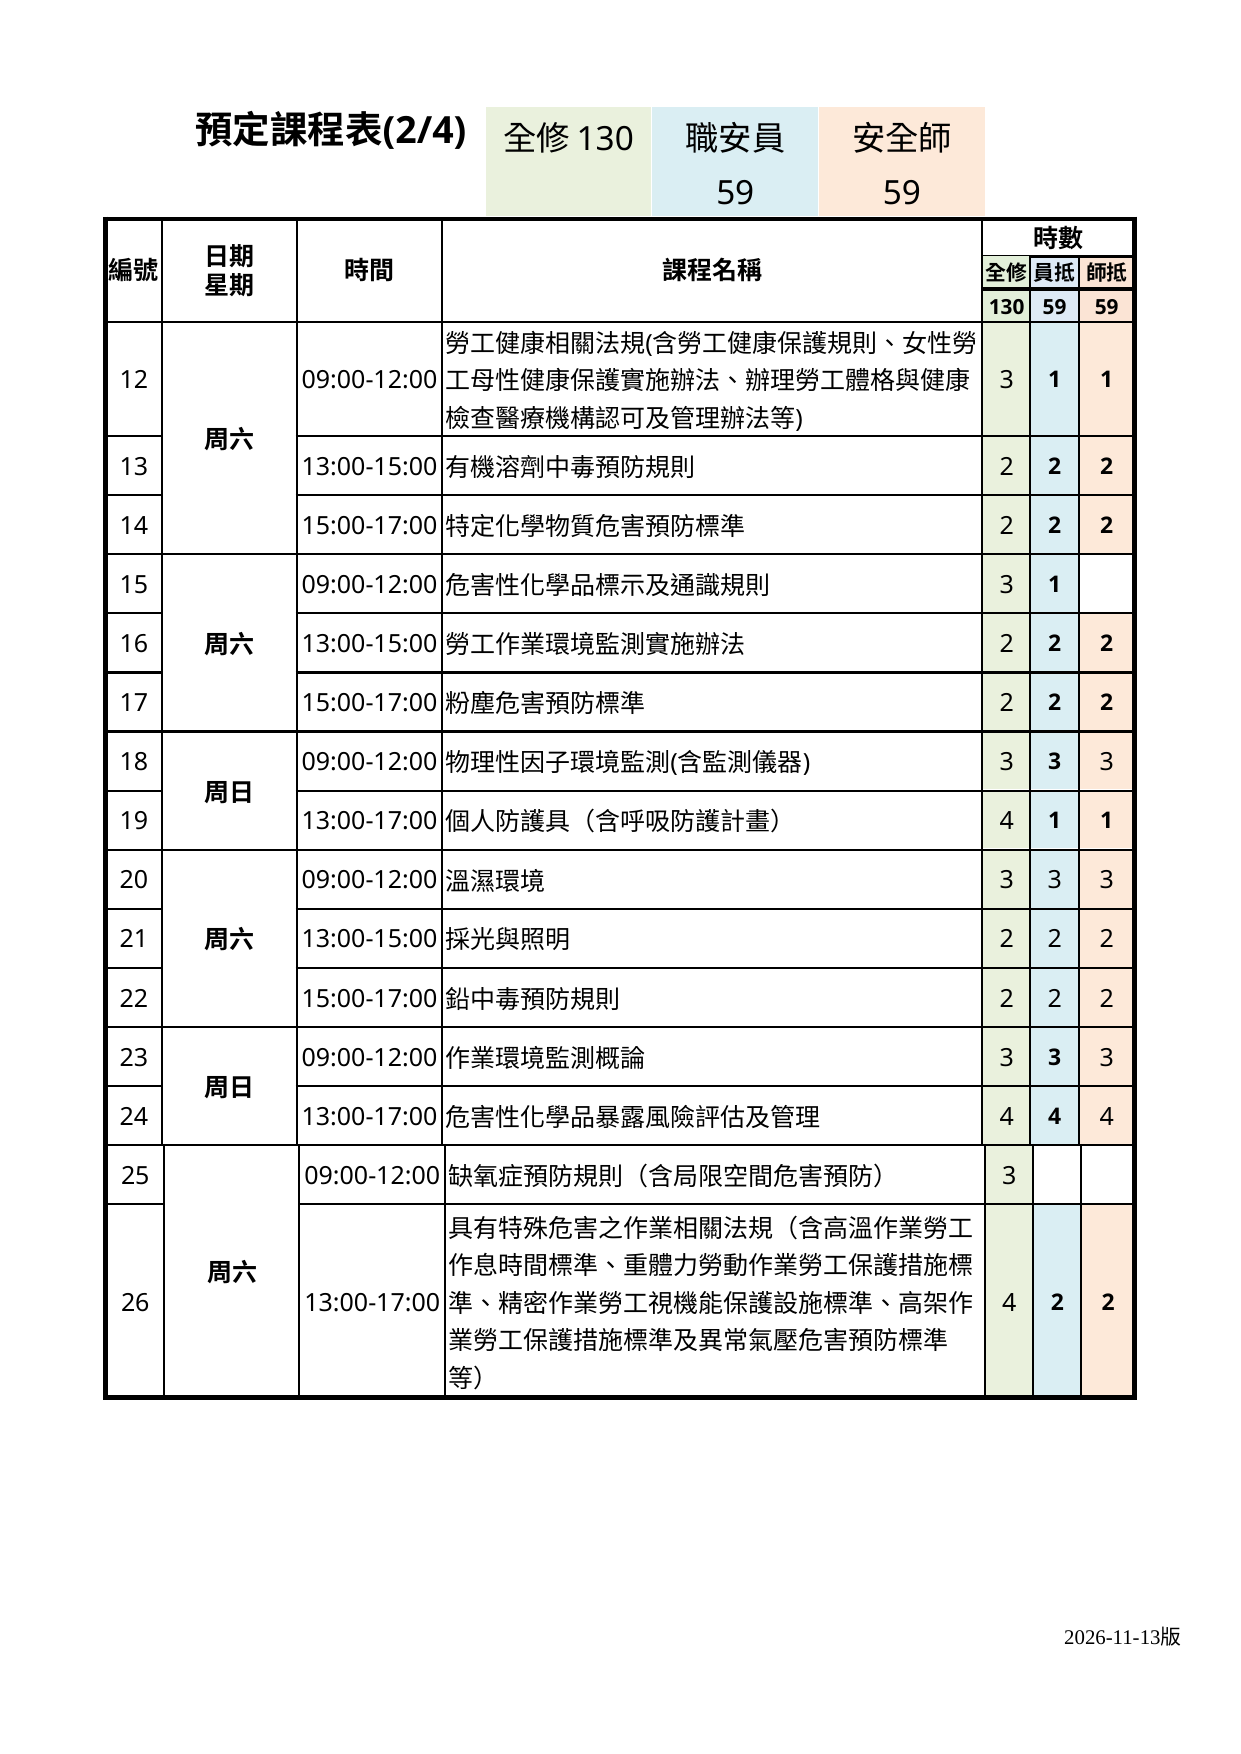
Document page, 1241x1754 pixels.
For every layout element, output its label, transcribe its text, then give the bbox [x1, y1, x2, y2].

table_cell 勞工作業環境監測實施辦法 [443, 614, 981, 671]
table_cell 3 [1031, 851, 1078, 908]
table_cell 3 [1031, 733, 1078, 789]
table_cell [1080, 555, 1132, 612]
table_cell 25 [108, 1146, 163, 1203]
table_cell 2 [1034, 1205, 1080, 1395]
table_cell 師抵 [1080, 258, 1132, 287]
table_cell 13:00-17:00 [298, 1087, 441, 1144]
table_cell 2 [983, 910, 1029, 967]
table_cell 2 [1082, 1205, 1132, 1395]
table_cell 16 [108, 614, 161, 671]
table_cell 2 [1080, 437, 1132, 494]
table_cell 危害性化學品暴露風險評估及管理 [443, 1087, 981, 1144]
table_cell 粉塵危害預防標準 [443, 674, 981, 730]
table_cell 24 [108, 1087, 161, 1144]
table_header 職安員59 [652, 107, 818, 216]
table_cell 2 [983, 614, 1029, 671]
table_cell 有機溶劑中毒預防規則 [443, 437, 981, 494]
table_cell 員抵 [1031, 258, 1078, 287]
table_cell 15 [108, 555, 161, 612]
table_cell 2 [1031, 969, 1078, 1026]
table_header 編號 [108, 221, 161, 321]
table_cell 1 [1080, 323, 1132, 435]
text 預定課程表(2/4) [59, 100, 1181, 154]
table_cell 13:00-15:00 [298, 614, 441, 671]
table_cell 26 [108, 1205, 163, 1395]
table_cell 周六 [163, 323, 296, 553]
table_cell 130 [983, 291, 1029, 321]
table_cell 14 [108, 496, 161, 553]
table_header 時數 [983, 221, 1132, 255]
table_cell 15:00-17:00 [298, 496, 441, 553]
table_cell 4 [983, 792, 1029, 848]
table_cell 2 [983, 674, 1029, 730]
table_cell 09:00-12:00 [298, 1028, 441, 1085]
table_cell 4 [1080, 1087, 1132, 1144]
table_cell 20 [108, 851, 161, 908]
table_header 課程名稱 [443, 221, 981, 321]
table_cell 09:00-12:00 [298, 323, 441, 435]
table_cell 4 [983, 1087, 1029, 1144]
table_cell 周六 [163, 851, 296, 1026]
table_cell 3 [1031, 1028, 1078, 1085]
table_cell 2 [1080, 969, 1132, 1026]
table_cell 23 [108, 1028, 161, 1085]
table_cell 21 [108, 910, 161, 967]
table_cell 18 [108, 733, 161, 789]
table_cell 全修 [983, 256, 1029, 287]
table_cell 1 [1031, 792, 1078, 848]
table_cell 13:00-17:00 [298, 792, 441, 848]
table_cell [1082, 1146, 1132, 1203]
table_cell 作業環境監測概論 [443, 1028, 981, 1085]
table_cell 3 [983, 323, 1029, 435]
table_cell 2 [983, 969, 1029, 1026]
table_cell 2 [1080, 674, 1132, 730]
table_cell 物理性因子環境監測(含監測儀器) [443, 733, 981, 789]
table_cell [1034, 1146, 1080, 1203]
table_header 時間 [298, 221, 441, 321]
table_cell 1 [1031, 555, 1078, 612]
table_cell 15:00-17:00 [298, 969, 441, 1026]
table_cell 2 [1031, 614, 1078, 671]
table_cell 3 [1080, 733, 1132, 789]
table_cell 1 [1080, 792, 1132, 848]
table_cell 溫濕環境 [443, 851, 981, 908]
table_cell 4 [986, 1205, 1032, 1395]
table_cell 鉛中毒預防規則 [443, 969, 981, 1026]
table_cell 缺氧症預防規則（含局限空間危害預防） [446, 1146, 984, 1203]
table_header 日期 星期 [163, 221, 296, 321]
table_cell 危害性化學品標示及通識規則 [443, 555, 981, 612]
table_cell 2 [983, 496, 1029, 553]
table_cell 2 [1031, 496, 1078, 553]
table_header 全修130 [486, 107, 651, 216]
table_cell 19 [108, 792, 161, 848]
table_cell 2 [1031, 910, 1078, 967]
table_cell 3 [983, 851, 1029, 908]
table_cell 周六 [165, 1146, 298, 1395]
table_cell 2 [1080, 910, 1132, 967]
table_cell 具有特殊危害之作業相關法規（含高溫作業勞工作息時間標準、重體力勞動作業勞工保護措施標準、精密作業勞工視機能保護設施標準、高架作業勞工保護措施標準及異常氣壓危害預防標準等） [446, 1205, 984, 1395]
table_cell 周日 [163, 1028, 296, 1144]
table_cell 周日 [163, 733, 296, 848]
table_cell 周六 [163, 555, 296, 730]
table_cell 13:00-15:00 [298, 910, 441, 967]
table_cell 3 [983, 1028, 1029, 1085]
table_cell 2 [1031, 437, 1078, 494]
table_cell 15:00-17:00 [298, 674, 441, 730]
table_cell 22 [108, 969, 161, 1026]
table_cell 3 [983, 733, 1029, 789]
table_cell 09:00-12:00 [300, 1146, 444, 1203]
table_cell 09:00-12:00 [298, 555, 441, 612]
table_cell 12 [108, 323, 161, 435]
table_cell 2 [983, 437, 1029, 494]
table_cell 13:00-17:00 [300, 1205, 444, 1395]
table_cell 個人防護具（含呼吸防護計畫） [443, 792, 981, 848]
table_cell 採光與照明 [443, 910, 981, 967]
table_cell 3 [986, 1146, 1032, 1203]
table_cell 2 [1080, 614, 1132, 671]
table_header 安全師59 [819, 107, 985, 216]
table_cell 1 [1031, 323, 1078, 435]
table_cell 17 [108, 674, 161, 730]
table_cell 13 [108, 437, 161, 494]
table_cell 3 [1080, 851, 1132, 908]
table_cell 09:00-12:00 [298, 733, 441, 789]
table_cell 4 [1031, 1087, 1078, 1144]
table_cell 3 [1080, 1028, 1132, 1085]
table_cell 59 [1031, 291, 1078, 321]
table_cell 2 [1031, 674, 1078, 730]
table_cell 13:00-15:00 [298, 437, 441, 494]
table_cell 勞工健康相關法規(含勞工健康保護規則、女性勞工母性健康保護實施辦法、辦理勞工體格與健康檢查醫療機構認可及管理辦法等) [443, 323, 981, 435]
table_cell 2 [1080, 496, 1132, 553]
table_cell 特定化學物質危害預防標準 [443, 496, 981, 553]
table_cell 09:00-12:00 [298, 851, 441, 908]
table_cell 3 [983, 555, 1029, 612]
table_cell 59 [1080, 291, 1132, 321]
